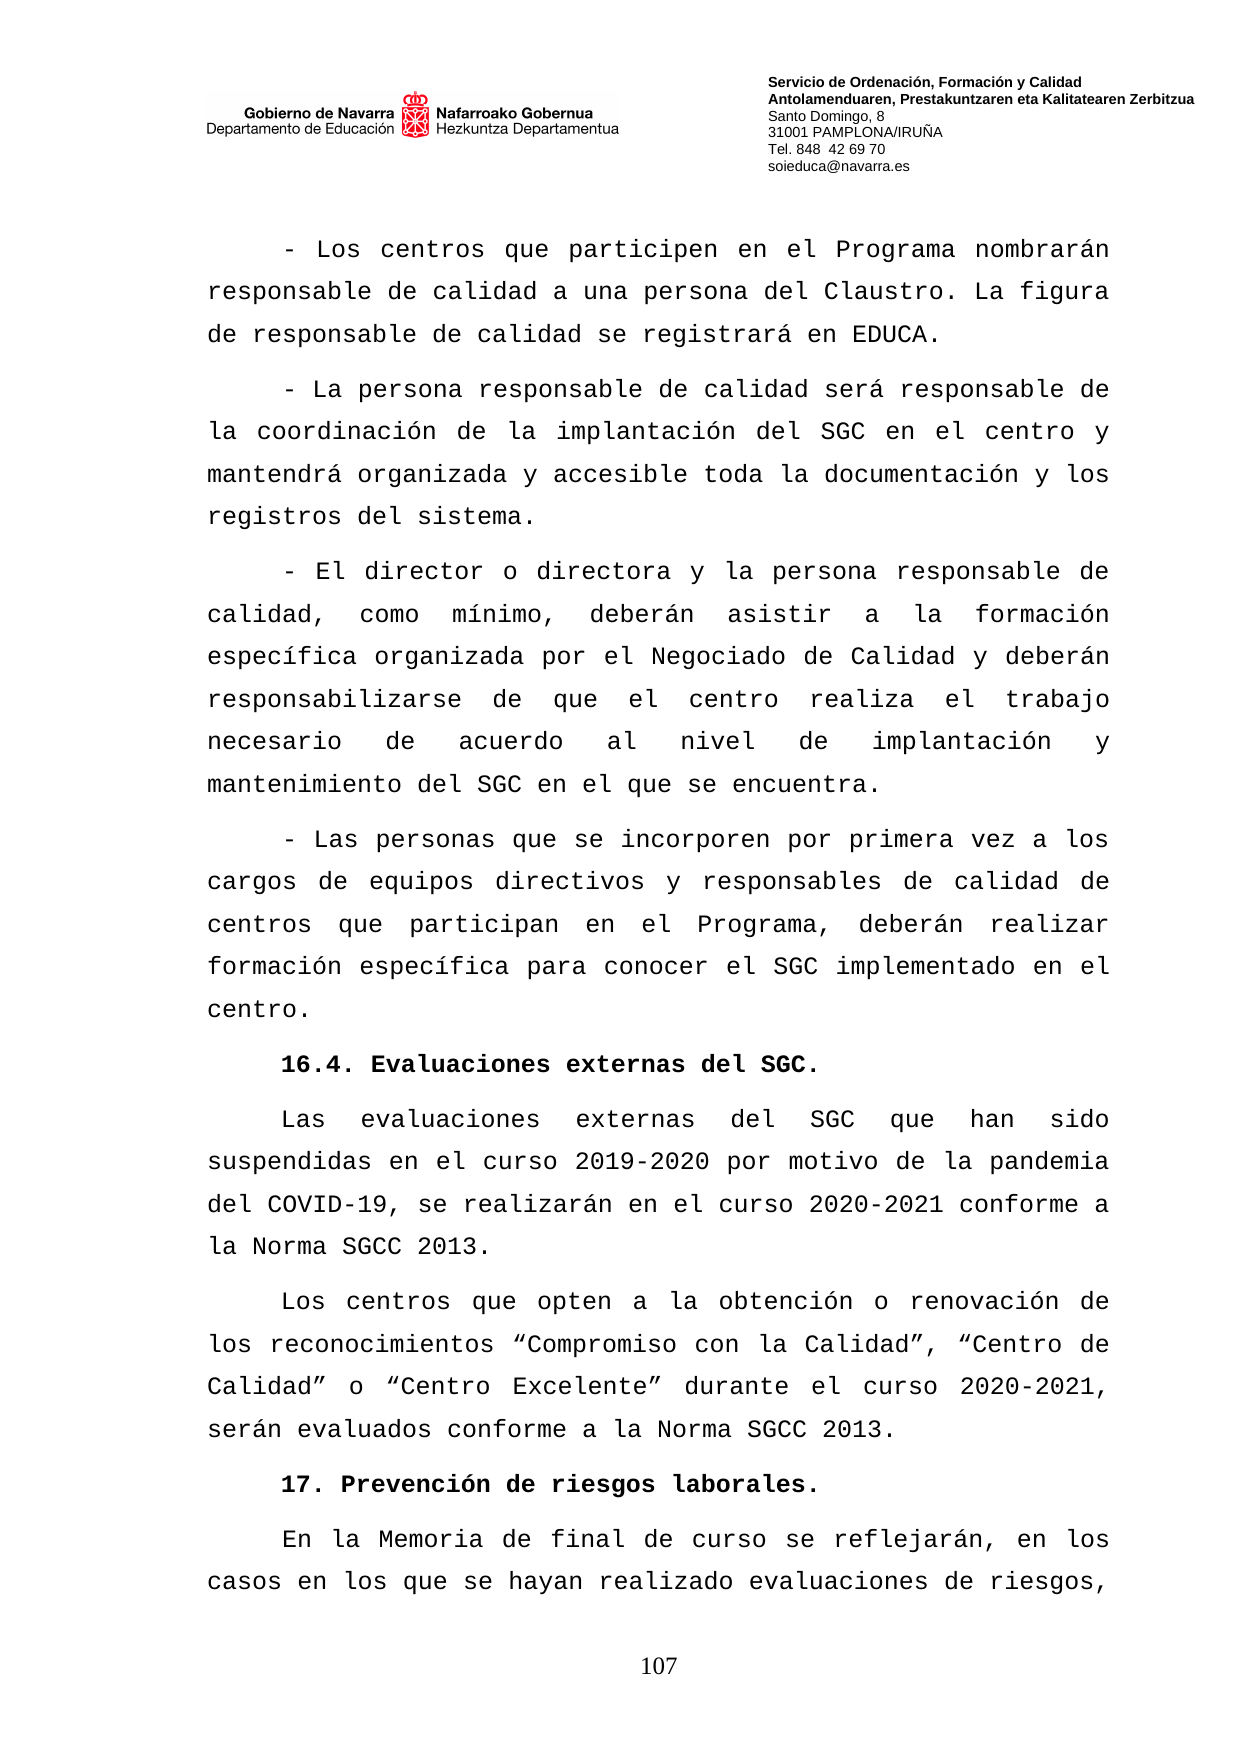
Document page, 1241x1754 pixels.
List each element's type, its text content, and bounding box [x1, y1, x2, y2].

text - La persona responsable de calidad será responsable de la coordinación de la implantación del SGC en el centro y mantendrá organizada y accesible toda la documentación y los registros del sistema. [207, 376, 1110, 532]
text - El director o directora y la persona responsable de calidad, como mínimo, deberán asistir a la formación específica organizada por el Negociado de Calidad y deberán responsabilizarse de que el centro realiza el trabajo necesario de acuerdo al nivel de implantación y mantenimiento del SGC en el que se encuentra. [207, 559, 1110, 799]
text 16.4. Evaluaciones externas del SGC. [207, 1051, 1110, 1079]
text 17. Prevención de riesgos laborales. [207, 1471, 1110, 1499]
picture [206, 91, 619, 138]
text Las evaluaciones externas del SGC que han sido suspendidas en el curso 2019-2020 por motivo de la pandemia del COVID-19, se realizarán en el curso 2020-2021 conforme a la Norma SGCC 2013. [207, 1106, 1110, 1262]
text Los centros que opten a la obtención o renovación de los reconocimientos “Compromiso con la Calidad”, “Centro de Calidad” o “Centro Excelente” durante el curso 2020-2021, serán evaluados conforme a la Norma SGCC 2013. [207, 1289, 1110, 1444]
text - Los centros que participen en el Programa nombrarán responsable de calidad a una persona del Claustro. La figura de responsable de calidad se registrará en EDUCA. [207, 236, 1110, 349]
text - Las personas que se incorporen por primera vez a los cargos de equipos directivos y responsables de calidad de centros que participan en el Programa, deberán realizar formación específica para conocer el SGC implementado en el centro. [207, 826, 1110, 1024]
